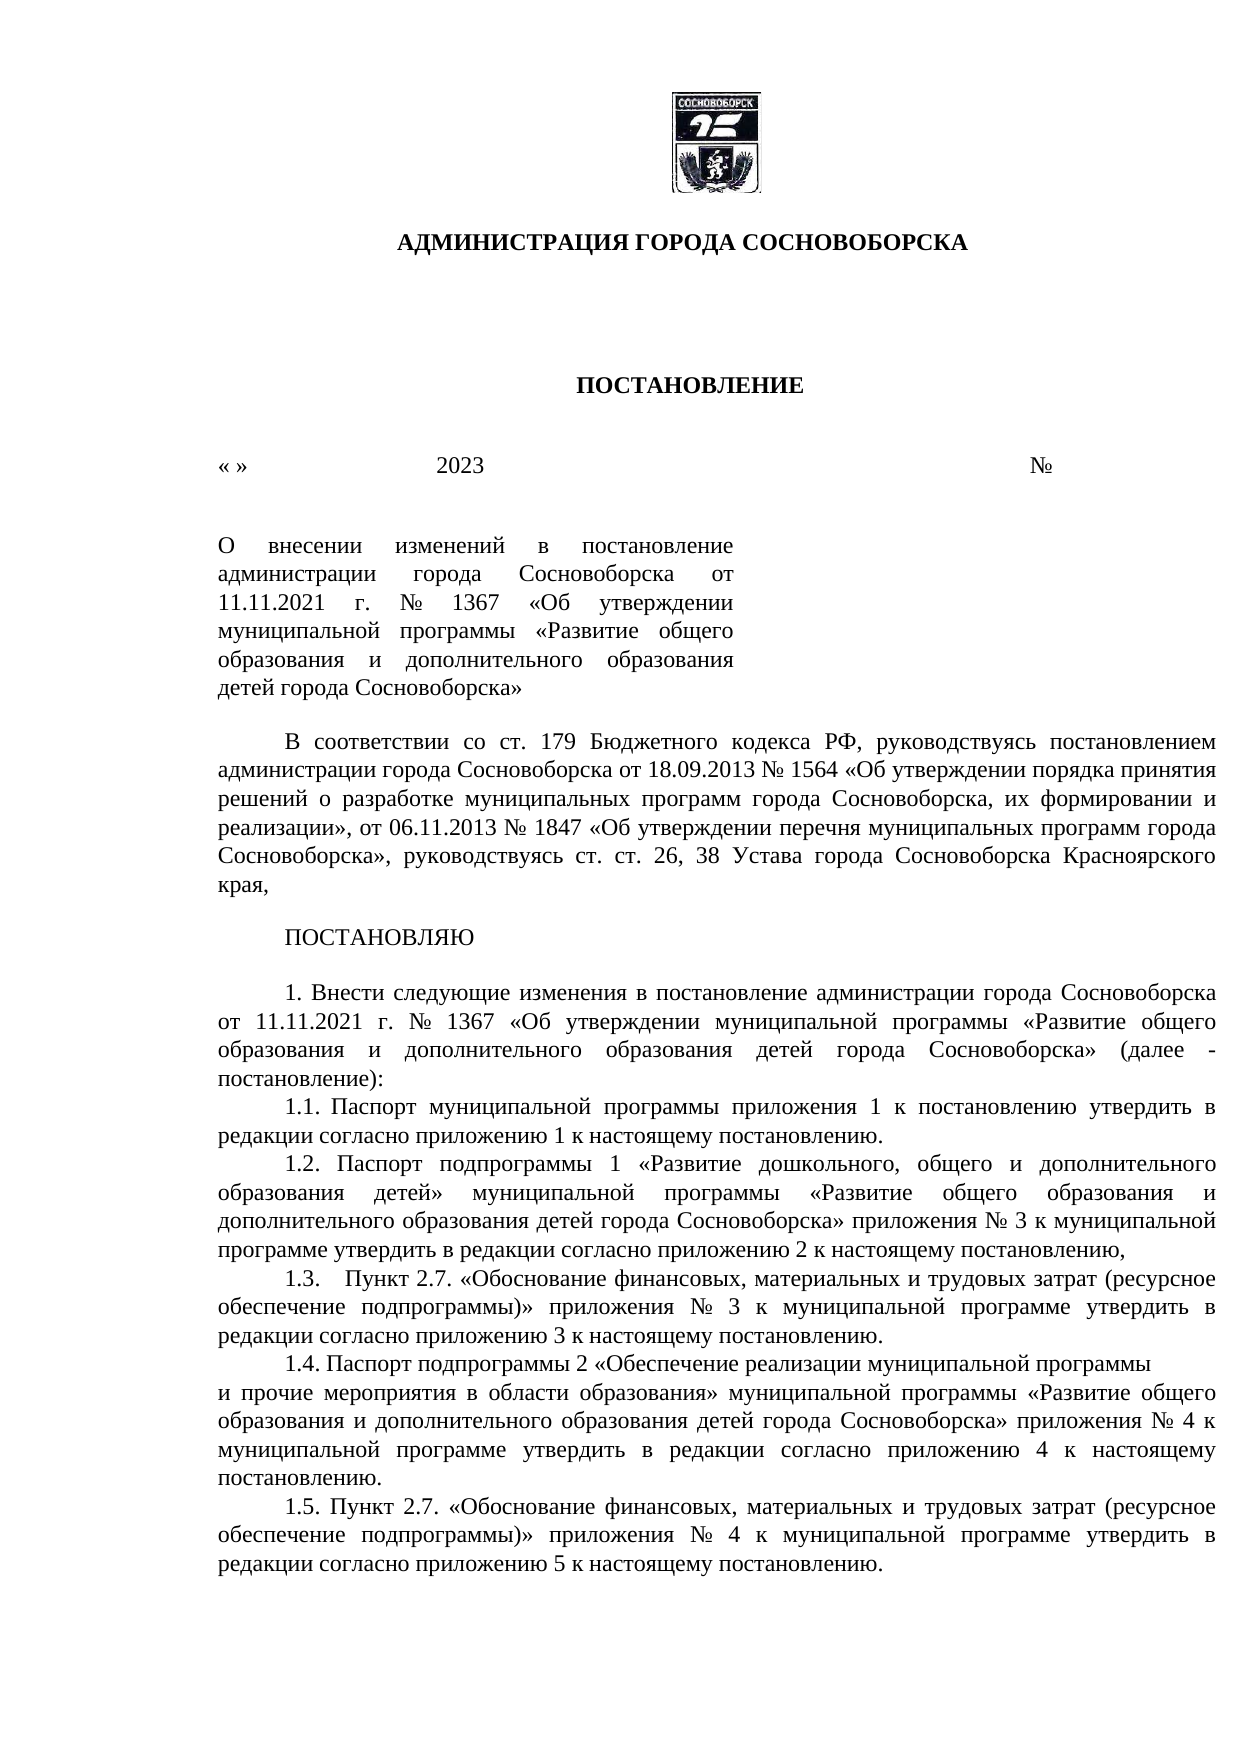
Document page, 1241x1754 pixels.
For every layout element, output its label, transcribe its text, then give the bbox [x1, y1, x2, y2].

text О внесении изменений в постановление администрации города Сосновоборска от 11.11.2021 г. № 1367 «Об утверждении муниципальной программы «Развитие общего образования и дополнительного образования детей города Сосновоборска» [218, 530, 734, 702]
text и прочие мероприятия в области образования» муниципальной программы «Развитие общего образования и дополнительного образования детей города Сосновоборска» приложения № 4 к муниципальной программе утвердить в редакции согласно приложению 4 к настоящему постановлению. [218, 1377, 1217, 1492]
list Паспорт подпрограммы 1 «Развитие дошкольного, общего и дополнительного образования детей» муниципальной программы «Развитие общего образования и дополнительного образования детей города Сосновоборска» приложения № 3 к муниципальной программе утвердить в редакции согласно приложению 2 к настоящему постановлению, [218, 1149, 1217, 1263]
text 1.5. Пункт 2.7. «Обоснование финансовых, материальных и трудовых затрат (ресурсное обеспечение подпрограммы)» приложения № 4 к муниципальной программе утвердить в редакции согласно приложению 5 к настоящему постановлению. [218, 1492, 1217, 1577]
text « » 2023 № [218, 454, 1219, 478]
list Пункт 2.7. «Обоснование финансовых, материальных и трудовых затрат (ресурсное обеспечение подпрограммы)» приложения № 3 к муниципальной программе утвердить в редакции согласно приложению 3 к настоящему постановлению. [218, 1263, 1217, 1349]
text ПОСТАНОВЛЕНИЕ [576, 374, 1219, 398]
text ПОСТАНОВЛЯЮ [218, 926, 1219, 950]
text В соответствии со ст. 179 Бюджетного кодекса РФ, руководствуясь постановлением администрации города Сосновоборска от 18.09.2013 № 1564 «Об утверждении порядка принятия решений о разработке муниципальных программ города Сосновоборска, их формировании и реализации», от 06.11.2013 № 1847 «Об утверждении перечня муниципальных программ города Сосновоборска», руководствуясь ст. ст. 26, 38 Устава города Сосновоборска Красноярского края, [218, 727, 1217, 898]
picture [672, 92, 762, 193]
text 1. Внести следующие изменения в постановление администрации города Сосновоборска от 11.11.2021 г. № 1367 «Об утверждении муниципальной программы «Развитие общего образования и дополнительного образования детей города Сосновоборска» (далее - постановление): [218, 978, 1217, 1092]
list Паспорт муниципальной программы приложения 1 к постановлению утвердить в редакции согласно приложению 1 к настоящему постановлению. [218, 1092, 1217, 1149]
text АДМИНИСТРАЦИЯ ГОРОДА СОСНОВОБОРСКА [397, 231, 1219, 255]
list Паспорт подпрограммы 2 «Обеспечение реализации муниципальной программы [218, 1349, 1219, 1377]
